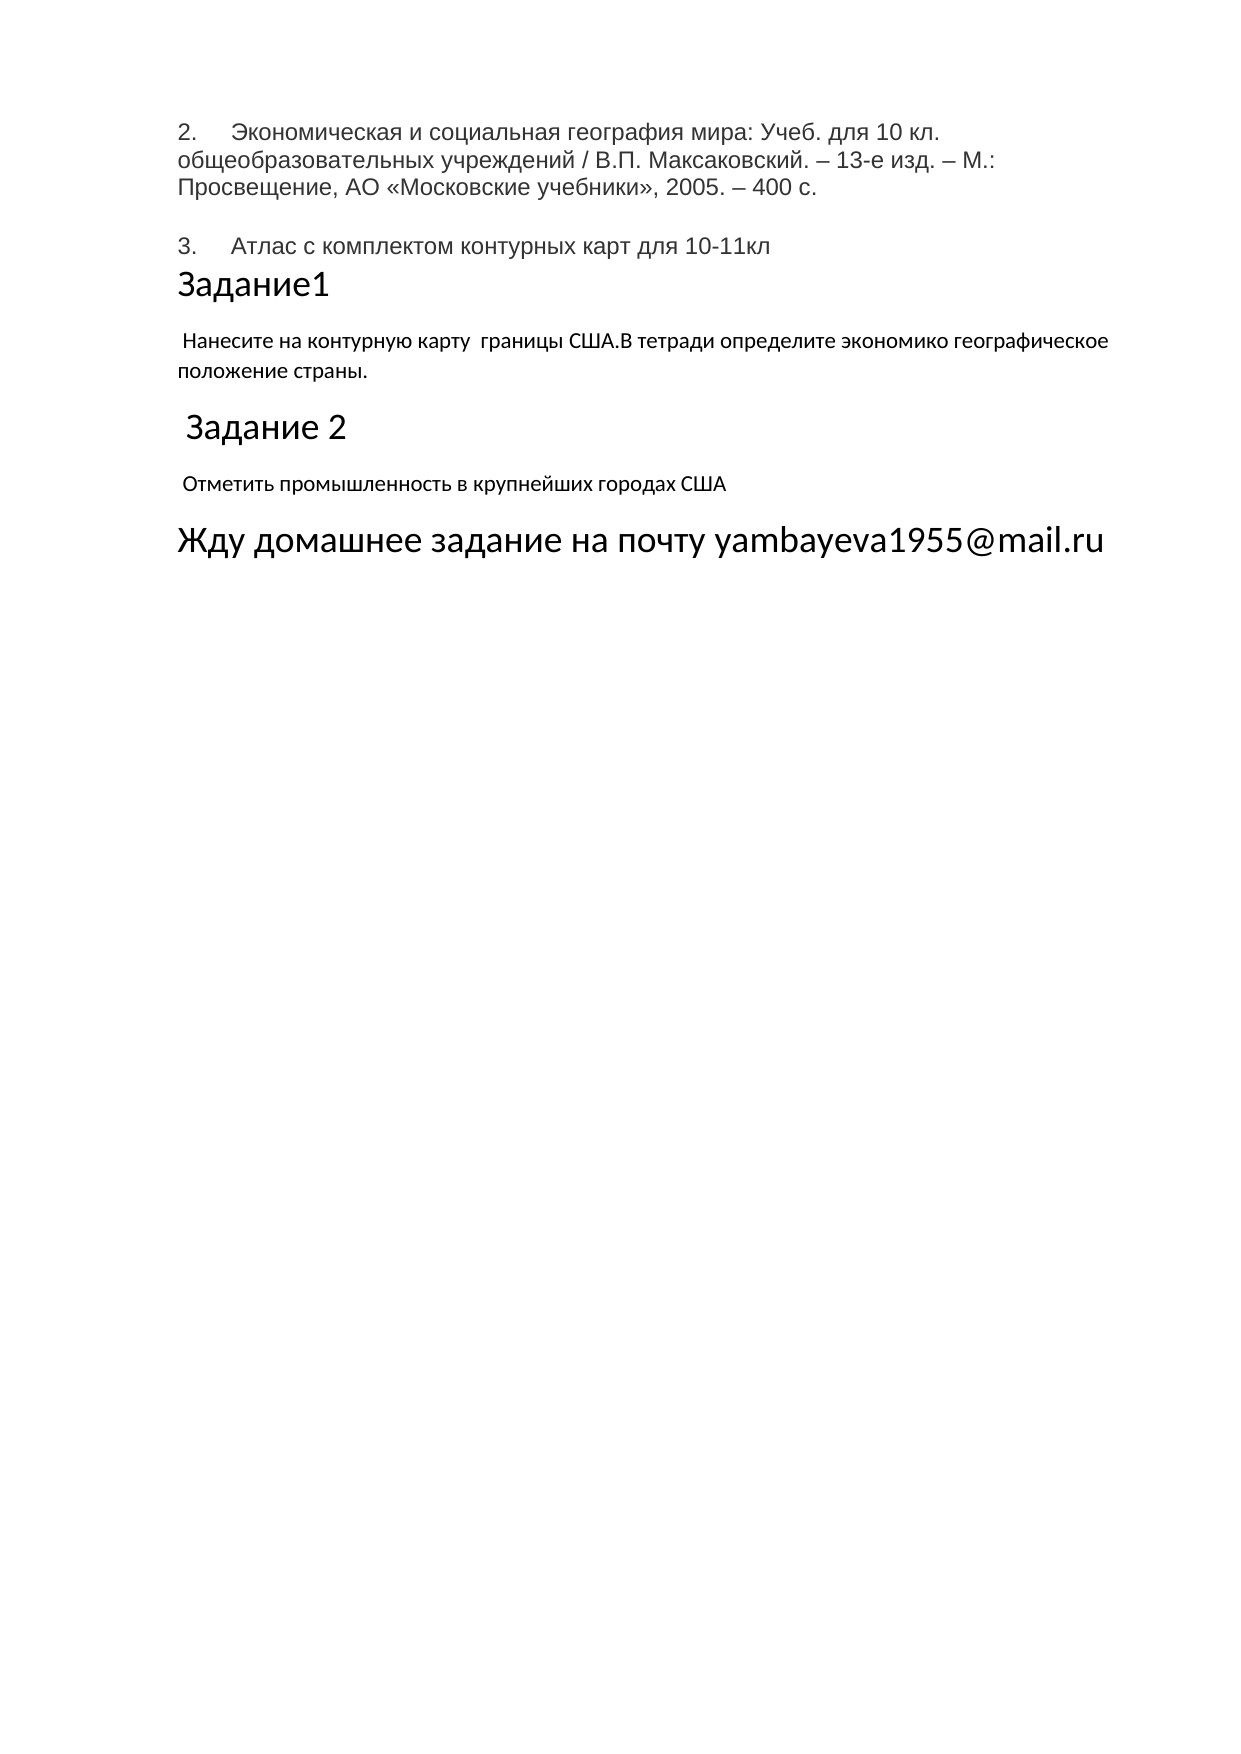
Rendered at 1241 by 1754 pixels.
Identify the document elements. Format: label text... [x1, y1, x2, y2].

text Отметить промышленность в крупнейших городах США [177, 469, 1152, 497]
text 2. Экономическая и социальная география мира: Учеб. для 10 кл. общеобразовательных учреждений / В.П. Максаковский. – 13-е изд. – М.: Просвещение, АО «Московские учебники», 2005. – 400 с. [177, 118, 1152, 201]
text 3. Атлас с комплектом контурных карт для 10-11кл [177, 232, 1152, 260]
text Нанесите на контурную карту границы США.В тетради определите экономико географическое положение страны. [177, 326, 1152, 384]
text Жду домашнее задание на почту yambayeva1955@mail.ru [177, 516, 1152, 562]
text Задание1 [177, 260, 1152, 306]
text Задание 2 [177, 403, 1152, 449]
